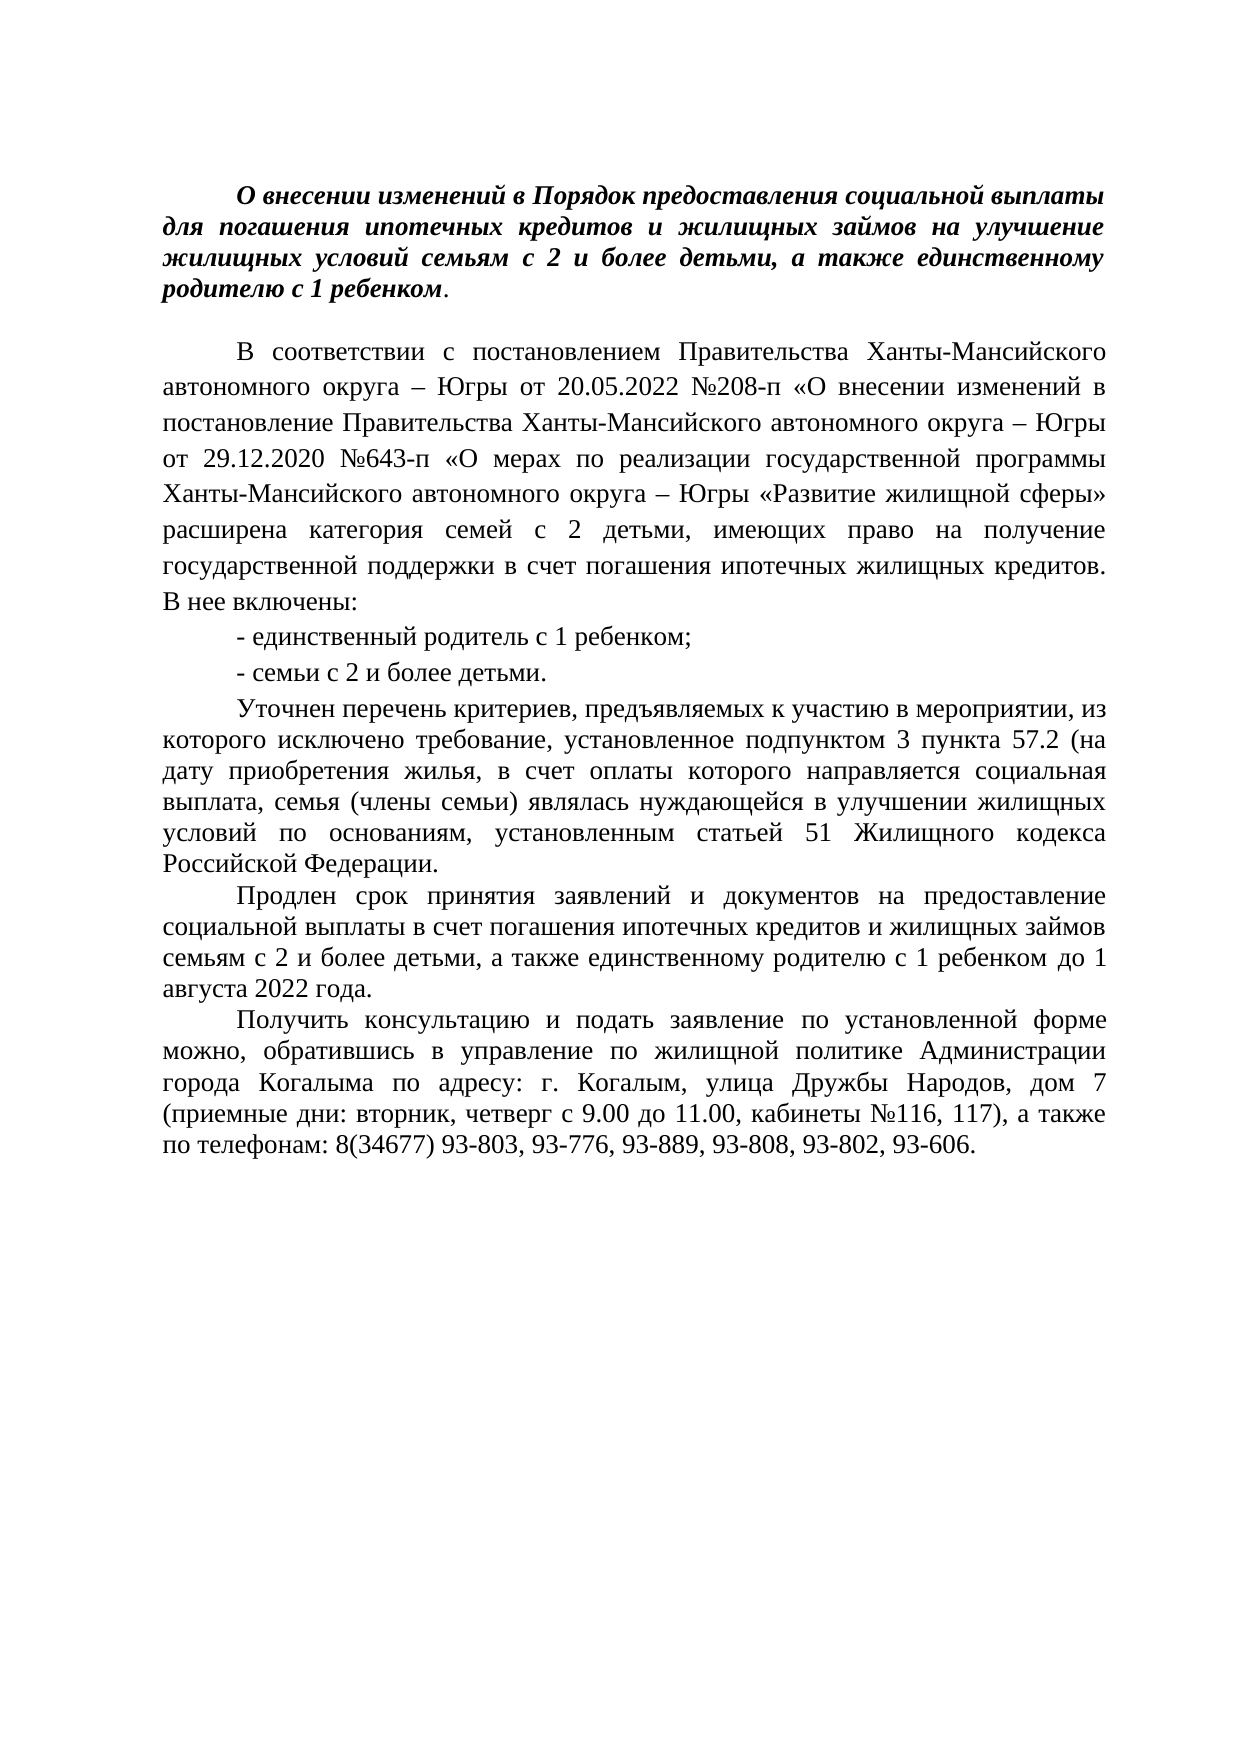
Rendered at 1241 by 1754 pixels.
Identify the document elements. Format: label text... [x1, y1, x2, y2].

text О внесении изменений в Порядок предоставления социальной выплаты для погашения ипотечных кредитов и жилищных займов на улучшение жилищных условий семьям с 2 и более детьми, а также единственному родителю с 1 ребенком. [162, 179, 1107, 303]
title Получить консультацию и подать заявление по установленной форме можно, обратившись в управление по жилищной политике Администрации города Когалыма по адресу: г. Когалым, улица Дружбы Народов, дом 7 (приемные дни: вторник, четверг с 9.00 до 11.00, кабинеты №116, 117), а также по телефонам: 8(34677) 93-803, 93-776, 93-889, 93-808, 93-802, 93-606. [162, 1003, 1107, 1159]
text В соответствии с постановлением Правительства Ханты-Мансийского автономного округа – Югры от 20.05.2022 №208-п «О внесении изменений в постановление Правительства Ханты-Мансийского автономного округа – Югры от 29.12.2020 №643-п «О мерах по реализации государственной программы Ханты-Мансийского автономного округа – Югры «Развитие жилищной сферы» расширена категория семей с 2 детьми, имеющих право на получение государственной поддержки в счет погашения ипотечных жилищных кредитов. В нее включены: [162, 334, 1107, 616]
title Уточнен перечень критериев, предъявляемых к участию в мероприятии, из которого исключено требование, установленное подпунктом 3 пункта 57.2 (на дату приобретения жилья, в счет оплаты которого направляется социальная выплата, семья (члены семьи) являлась нуждающейся в улучшении жилищных условий по основаниям, установленным статьей 51 Жилищного кодекса Российской Федерации. [162, 692, 1107, 879]
text - единственный родитель с 1 ребенком; [162, 620, 1107, 652]
text Продлен срок принятия заявлений и документов на предоставление социальной выплаты в счет погашения ипотечных кредитов и жилищных займов семьям с 2 и более детьми, а также единственному родителю с 1 ребенком до 1 августа 2022 года. [162, 879, 1107, 1003]
text - семьи с 2 и более детьми. [162, 656, 1107, 687]
